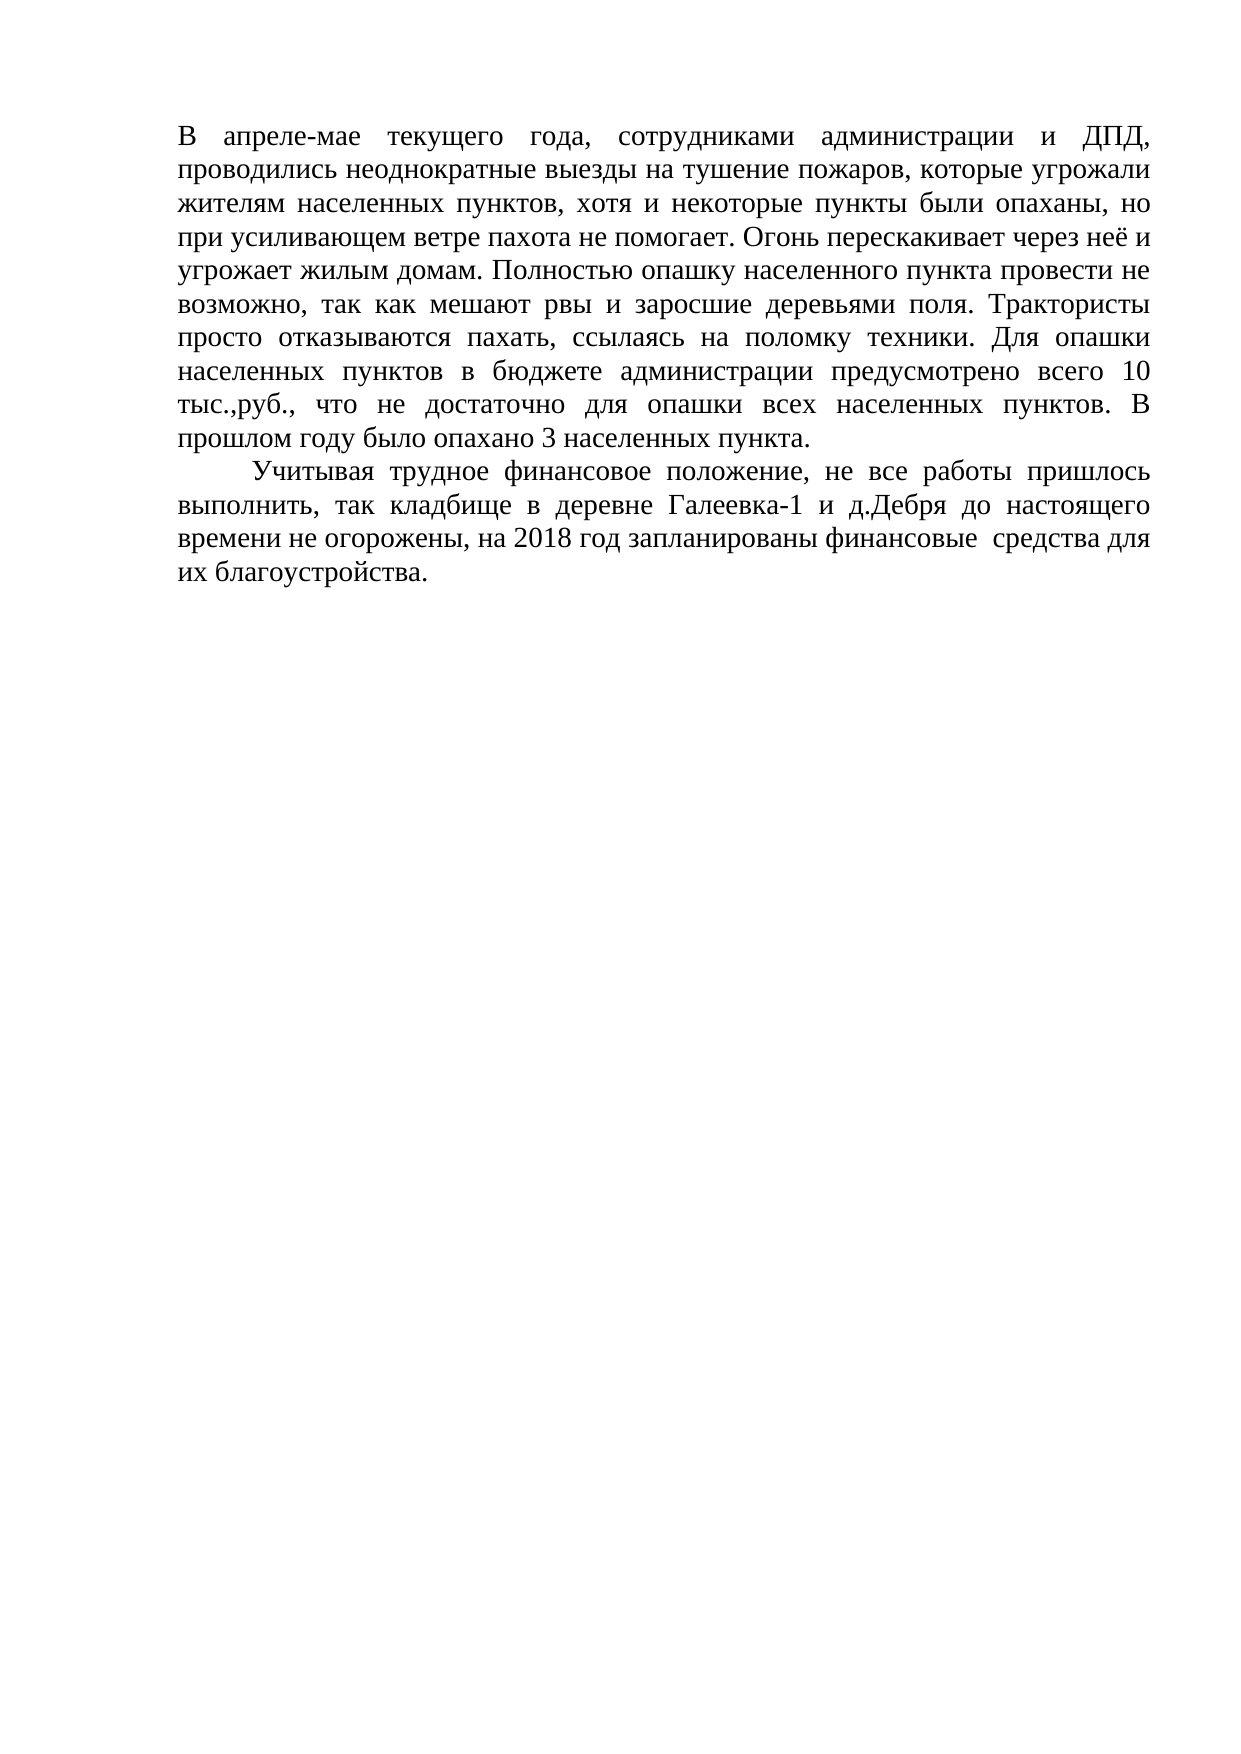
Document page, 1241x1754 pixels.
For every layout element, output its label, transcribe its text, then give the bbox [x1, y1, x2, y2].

text В апреле-мае текущего года, сотрудниками администрации и ДПД, проводились неоднократные выезды на тушение пожаров, которые угрожали жителям населенных пунктов, хотя и некоторые пункты были опаханы, но при усиливающем ветре пахота не помогает. Огонь перескакивает через неё и угрожает жилым домам. Полностью опашку населенного пункта провести не возможно, так как мешают рвы и заросшие деревьями поля. Трактористы просто отказываются пахать, ссылаясь на поломку техники. Для опашки населенных пунктов в бюджете администрации предусмотрено всего 10 тыс.,руб., что не достаточно для опашки всех населенных пунктов. В прошлом году было опахано 3 населенных пункта. [177, 118, 1152, 453]
text Учитывая трудное финансовое положение, не все работы пришлось выполнить, так кладбище в деревне Галеевка-1 и д.Дебря до настоящего времени не огорожены, на 2018 год запланированы финансовые средства для их благоустройства. [177, 453, 1152, 588]
